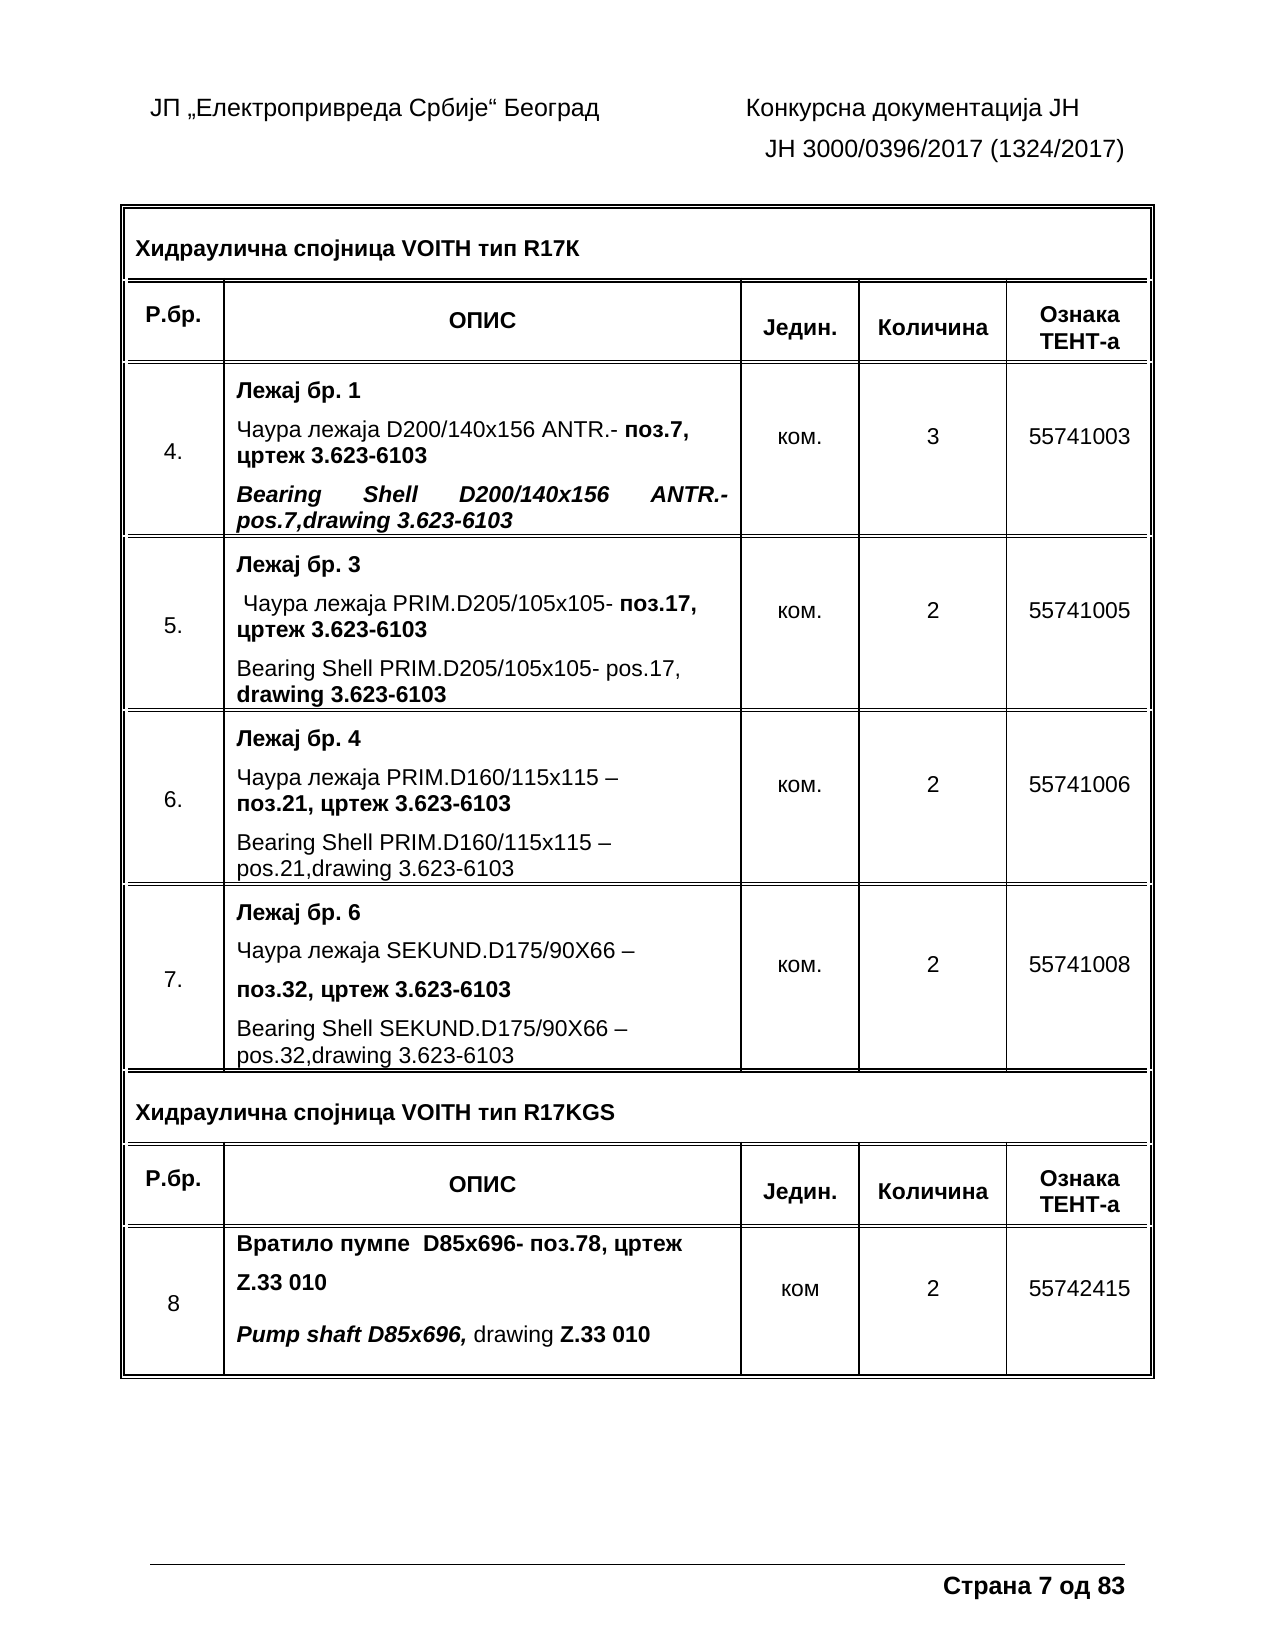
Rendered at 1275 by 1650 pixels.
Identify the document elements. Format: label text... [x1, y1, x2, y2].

table_cell ком. [742, 364, 858, 533]
table_cell 4. [123, 360, 223, 533]
table_cell Лежај бр. 3 Чаура лежаја PRIM.D205/105x105- поз.17, цртеж 3.623-6103 Bearing Shell PRIM.D205/105x105- pos.17, drawing 3.623-6103 [225, 538, 740, 707]
table_cell Једин. [742, 283, 858, 359]
table_cell Количина [860, 283, 1006, 359]
table_cell 3 [860, 364, 1006, 533]
table_cell Р.бр. [123, 278, 223, 359]
table_cell Лежај бр. 4 Чаура лежаја PRIM.D160/115x115 – поз.21, цртеж 3.623-6103 Bearing Shell PRIM.D160/115x115 – pos.21,drawing 3.623-6103 [225, 712, 740, 881]
table_cell ком [742, 1228, 858, 1374]
table_cell ком. [742, 886, 858, 1068]
table_cell Количина [860, 1146, 1006, 1223]
table_cell 55741005 [1007, 534, 1152, 707]
table_cell 55741008 [1007, 881, 1152, 1068]
table_cell 55742415 [1007, 1224, 1152, 1374]
table_cell 55741006 [1007, 708, 1152, 881]
table_cell Једин. [742, 1146, 858, 1223]
table_cell Хидраулична спојница VOITH тип R17KGS [123, 1068, 1152, 1142]
table_cell Р.бр. [123, 1142, 223, 1223]
table_cell ОПИС [225, 283, 740, 359]
table_cell 2 [860, 886, 1006, 1068]
table_header Хидраулична спојница VOITH тип R17К [125, 209, 1150, 278]
table_cell ком. [742, 712, 858, 881]
table_cell Вратило пумпе D85x696- поз.78, цртеж Z.33 010 Pump shaft D85x696, drawing Z.33 010 [225, 1228, 740, 1374]
table_cell 2 [860, 538, 1006, 707]
table_cell Лежај бр. 1 Чаура лежаја D200/140x156 ANTR.- поз.7, цртеж 3.623-6103 Bearing Shell D200/140x156 ANTR.-pos.7,drawing 3.623-6103 [225, 364, 740, 533]
table_cell Ознака TEНT-а [1007, 1142, 1152, 1223]
table_cell 8 [123, 1224, 223, 1374]
table_cell 2 [860, 712, 1006, 881]
table_cell ком. [742, 538, 858, 707]
table_cell 6. [123, 708, 223, 881]
table_cell 55741003 [1007, 360, 1152, 533]
table_cell Ознака TEНT-а [1007, 278, 1152, 359]
table_cell 5. [123, 534, 223, 707]
table_cell 7. [123, 881, 223, 1068]
table_cell 2 [860, 1228, 1006, 1374]
table_cell ОПИС [225, 1146, 740, 1223]
table_cell Лежај бр. 6 Чаура лежаја SEKUND.D175/90X66 – поз.32, цртеж 3.623-6103 Bearing Shell SEKUND.D175/90X66 – pos.32,drawing 3.623-6103 [225, 886, 740, 1068]
